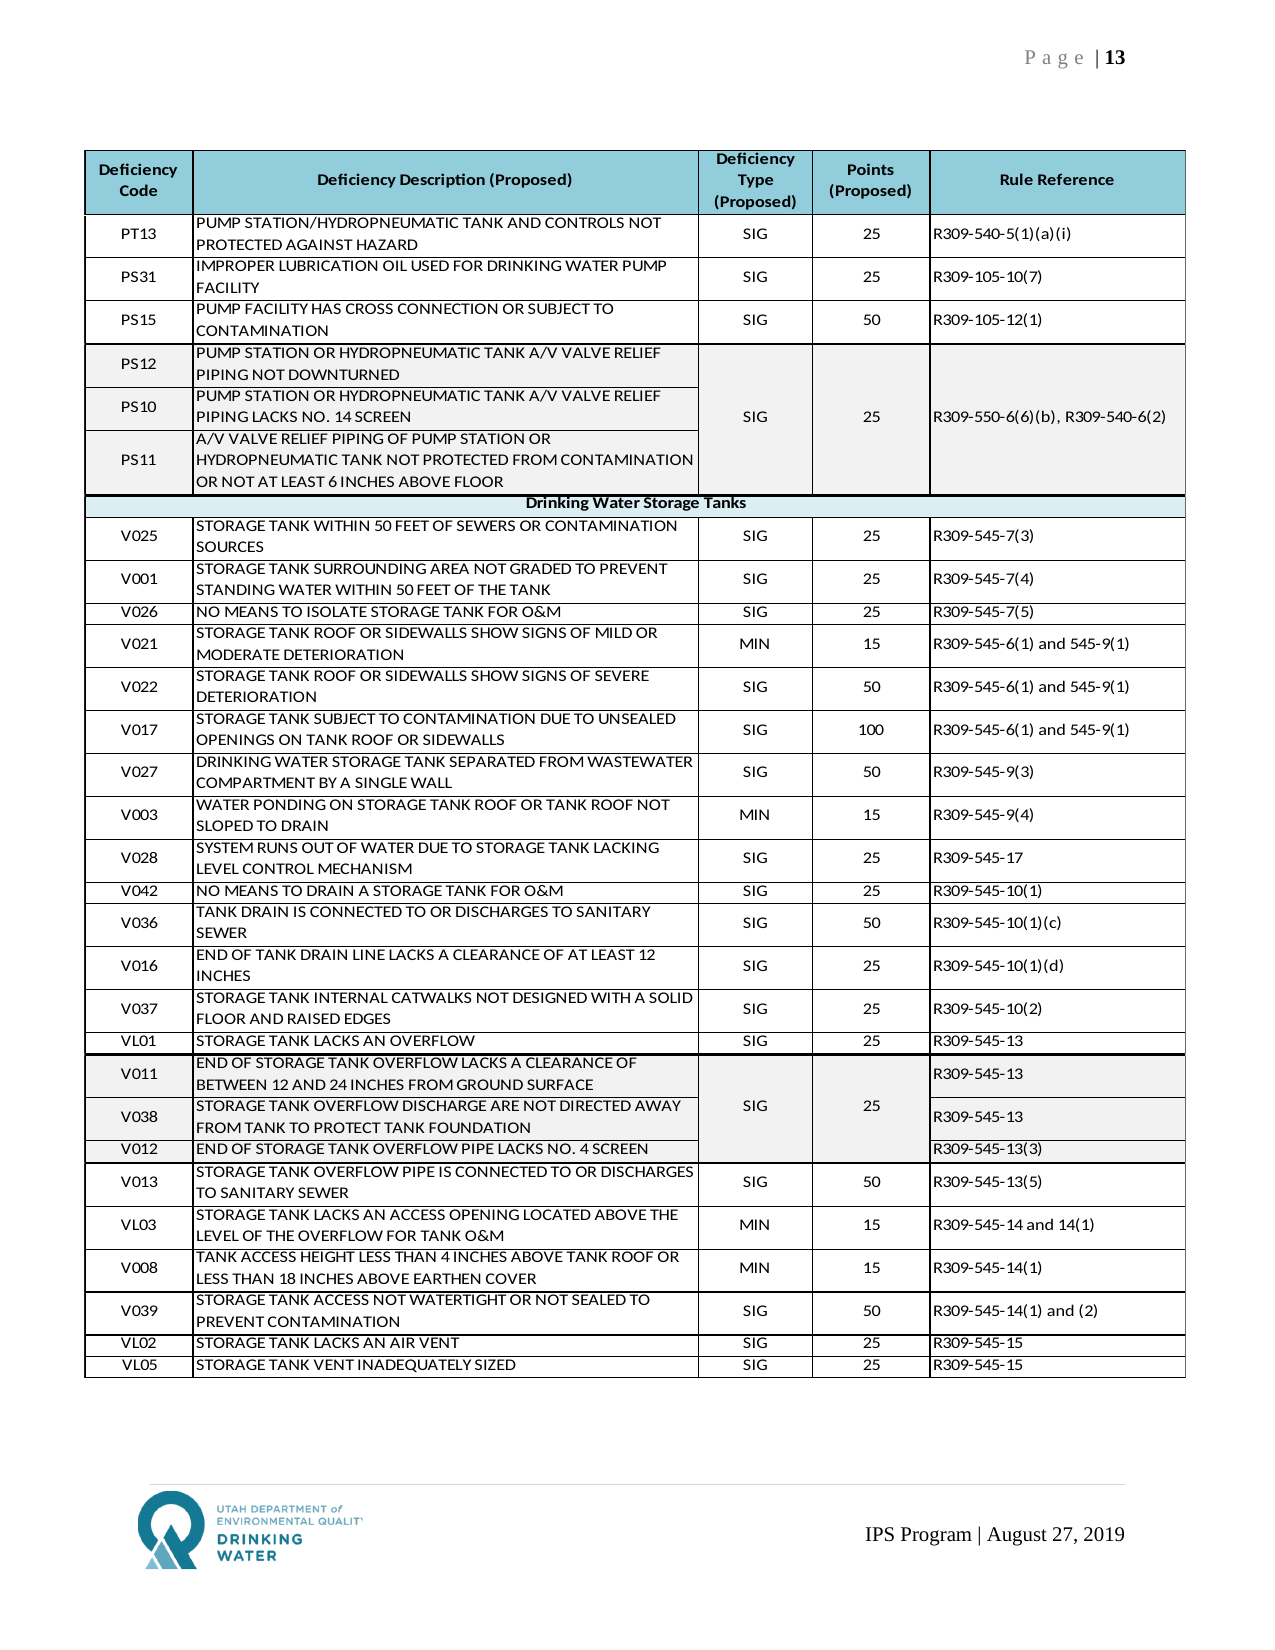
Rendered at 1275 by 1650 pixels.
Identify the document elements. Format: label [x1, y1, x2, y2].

picture [137, 1490, 363, 1569]
